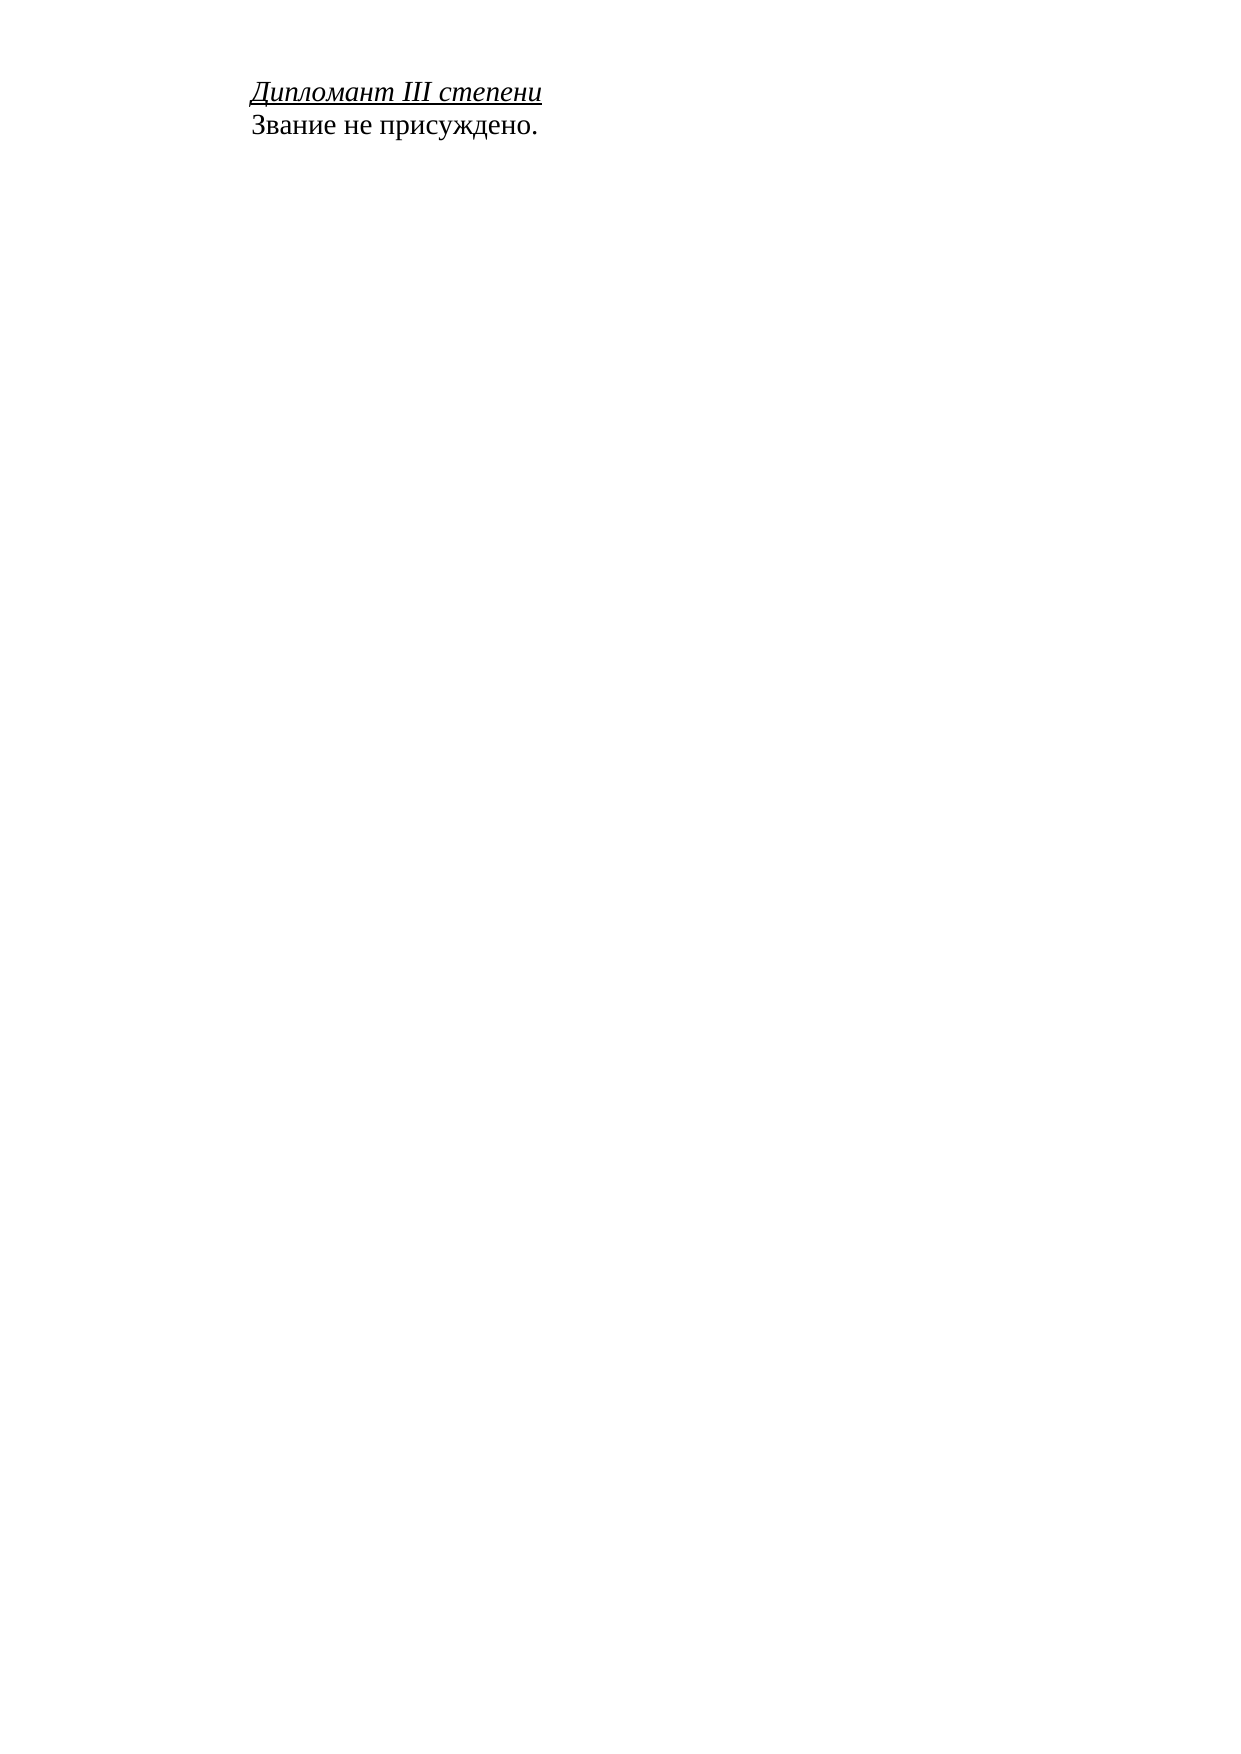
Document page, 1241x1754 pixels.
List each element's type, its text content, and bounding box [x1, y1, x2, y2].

text Звание не присуждено. [177, 107, 1152, 141]
text Дипломант III степени [177, 74, 1152, 107]
